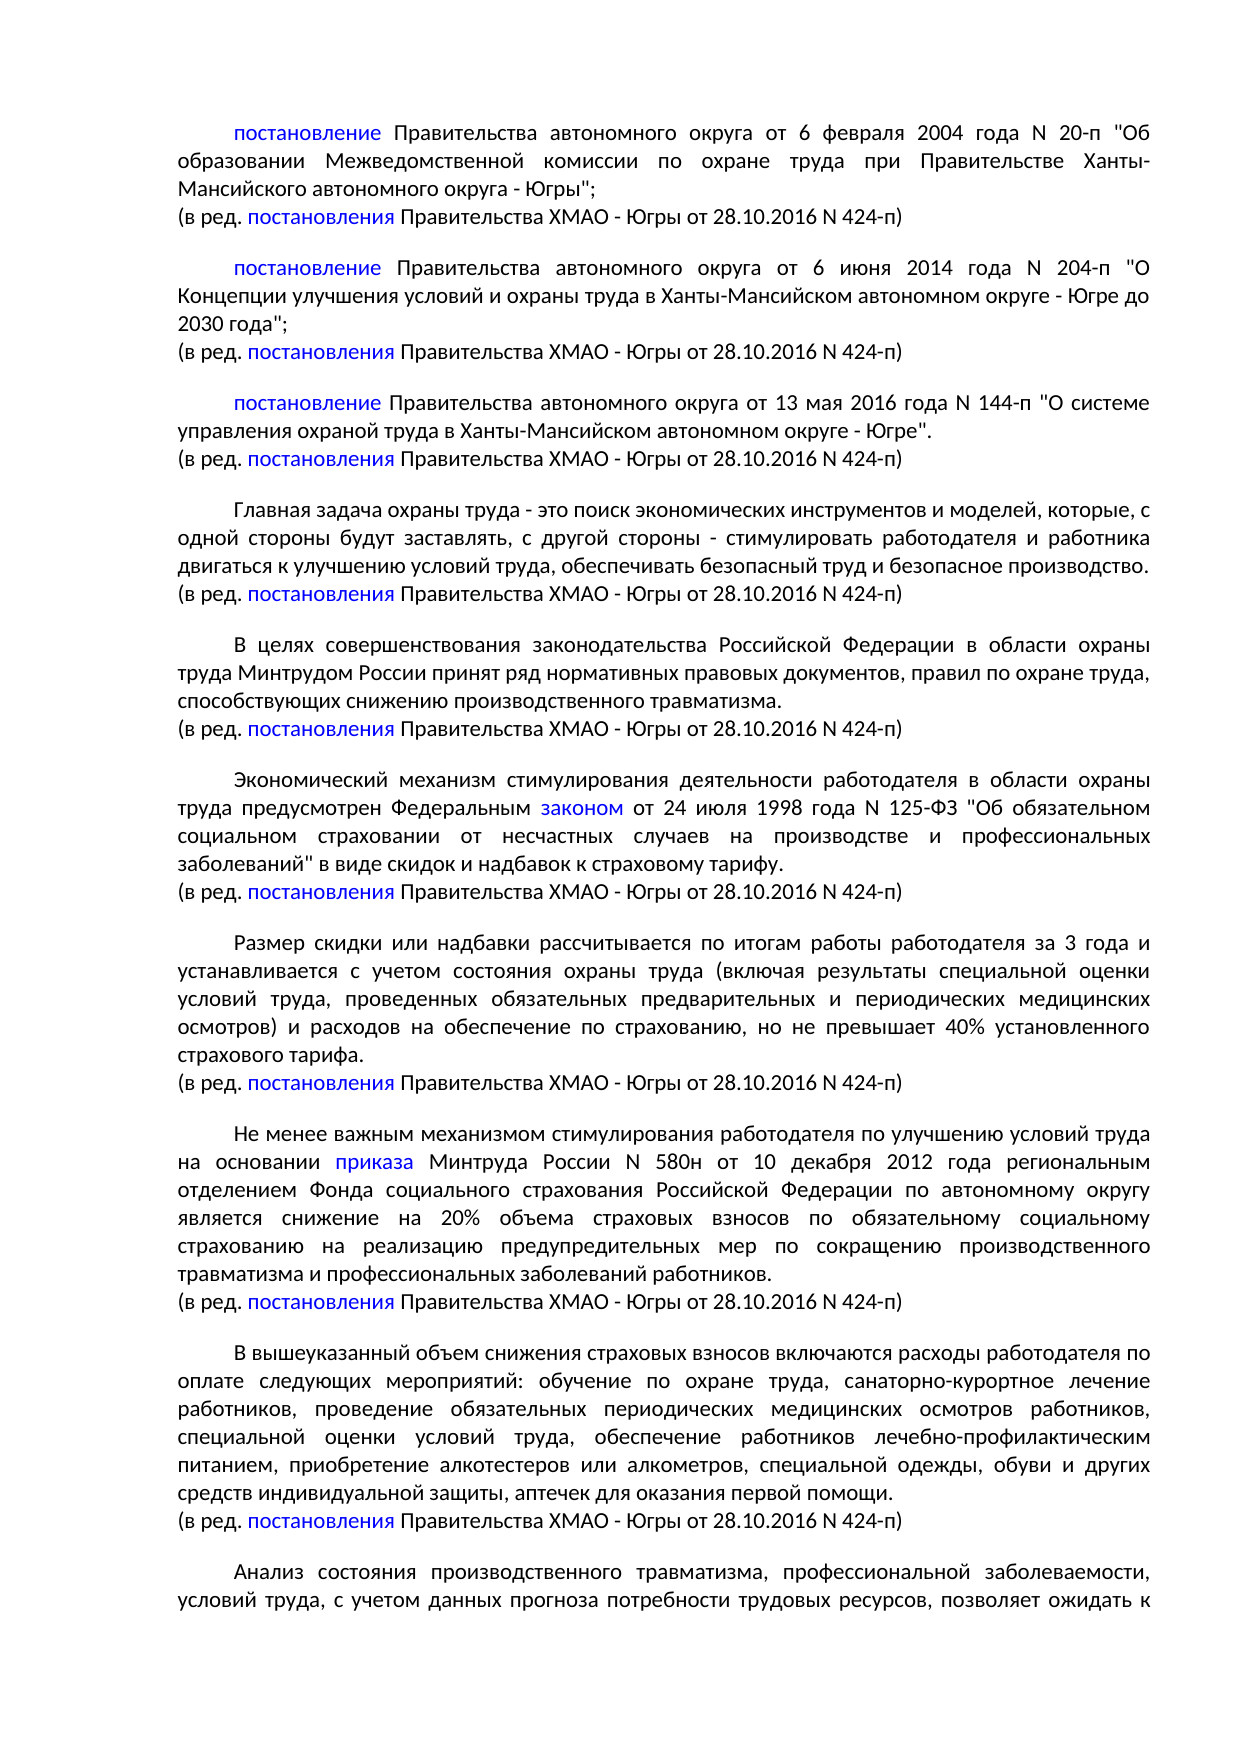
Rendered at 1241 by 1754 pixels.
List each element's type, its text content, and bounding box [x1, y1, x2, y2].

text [177, 1557, 1152, 1613]
text (в ред. постановления Правительства ХМАО - Югры от 28.10.2016 N 424-п) [177, 337, 1152, 365]
text (в ред. постановления Правительства ХМАО - Югры от 28.10.2016 N 424-п) [177, 579, 1152, 607]
text Не менее важным механизмом стимулирования работодателя по улучшению условий труда на основании приказа Минтруда России N 580н от 10 декабря 2012 года региональным отделением Фонда социального страхования Российской Федерации по автономному округу является снижение на 20% объема страховых взносов по обязательному социальному страхованию на реализацию предупредительных мер по сокращению производственного травматизма и профессиональных заболеваний работников. [177, 1119, 1152, 1287]
text (в ред. постановления Правительства ХМАО - Югры от 28.10.2016 N 424-п) [177, 1506, 1152, 1534]
text (в ред. постановления Правительства ХМАО - Югры от 28.10.2016 N 424-п) [177, 444, 1152, 472]
text Размер скидки или надбавки рассчитывается по итогам работы работодателя за 3 года и устанавливается с учетом состояния охраны труда (включая результаты специальной оценки условий труда, проведенных обязательных предварительных и периодических медицинских осмотров) и расходов на обеспечение по страхованию, но не превышает 40% установленного страхового тарифа. [177, 928, 1152, 1068]
text (в ред. постановления Правительства ХМАО - Югры от 28.10.2016 N 424-п) [177, 1068, 1152, 1096]
text постановление Правительства автономного округа от 13 мая 2016 года N 144-п "О системе управления охраной труда в Ханты-Мансийском автономном округе - Югре". [177, 388, 1152, 444]
text постановление Правительства автономного округа от 6 июня 2014 года N 204-п "О Концепции улучшения условий и охраны труда в Ханты-Мансийском автономном округе - Югре до 2030 года"; [177, 253, 1152, 337]
text Экономический механизм стимулирования деятельности работодателя в области охраны труда предусмотрен Федеральным законом от 24 июля 1998 года N 125-ФЗ "Об обязательном социальном страховании от несчастных случаев на производстве и профессиональных заболеваний" в виде скидок и надбавок к страховому тарифу. [177, 765, 1152, 877]
text Главная задача охраны труда - это поиск экономических инструментов и моделей, которые, с одной стороны будут заставлять, с другой стороны - стимулировать работодателя и работника двигаться к улучшению условий труда, обеспечивать безопасный труд и безопасное производство. [177, 495, 1152, 579]
text (в ред. постановления Правительства ХМАО - Югры от 28.10.2016 N 424-п) [177, 1287, 1152, 1315]
text (в ред. постановления Правительства ХМАО - Югры от 28.10.2016 N 424-п) [177, 202, 1152, 230]
text (в ред. постановления Правительства ХМАО - Югры от 28.10.2016 N 424-п) [177, 714, 1152, 742]
text В вышеуказанный объем снижения страховых взносов включаются расходы работодателя по оплате следующих мероприятий: обучение по охране труда, санаторно-курортное лечение работников, проведение обязательных периодических медицинских осмотров работников, специальной оценки условий труда, обеспечение работников лечебно-профилактическим питанием, приобретение алкотестеров или алкометров, специальной одежды, обуви и других средств индивидуальной защиты, аптечек для оказания первой помощи. [177, 1338, 1152, 1506]
text В целях совершенствования законодательства Российской Федерации в области охраны труда Минтрудом России принят ряд нормативных правовых документов, правил по охране труда, способствующих снижению производственного травматизма. [177, 630, 1152, 714]
text (в ред. постановления Правительства ХМАО - Югры от 28.10.2016 N 424-п) [177, 877, 1152, 905]
text постановление Правительства автономного округа от 6 февраля 2004 года N 20-п "Об образовании Межведомственной комиссии по охране труда при Правительстве Ханты-Мансийского автономного округа - Югры"; [177, 118, 1152, 202]
